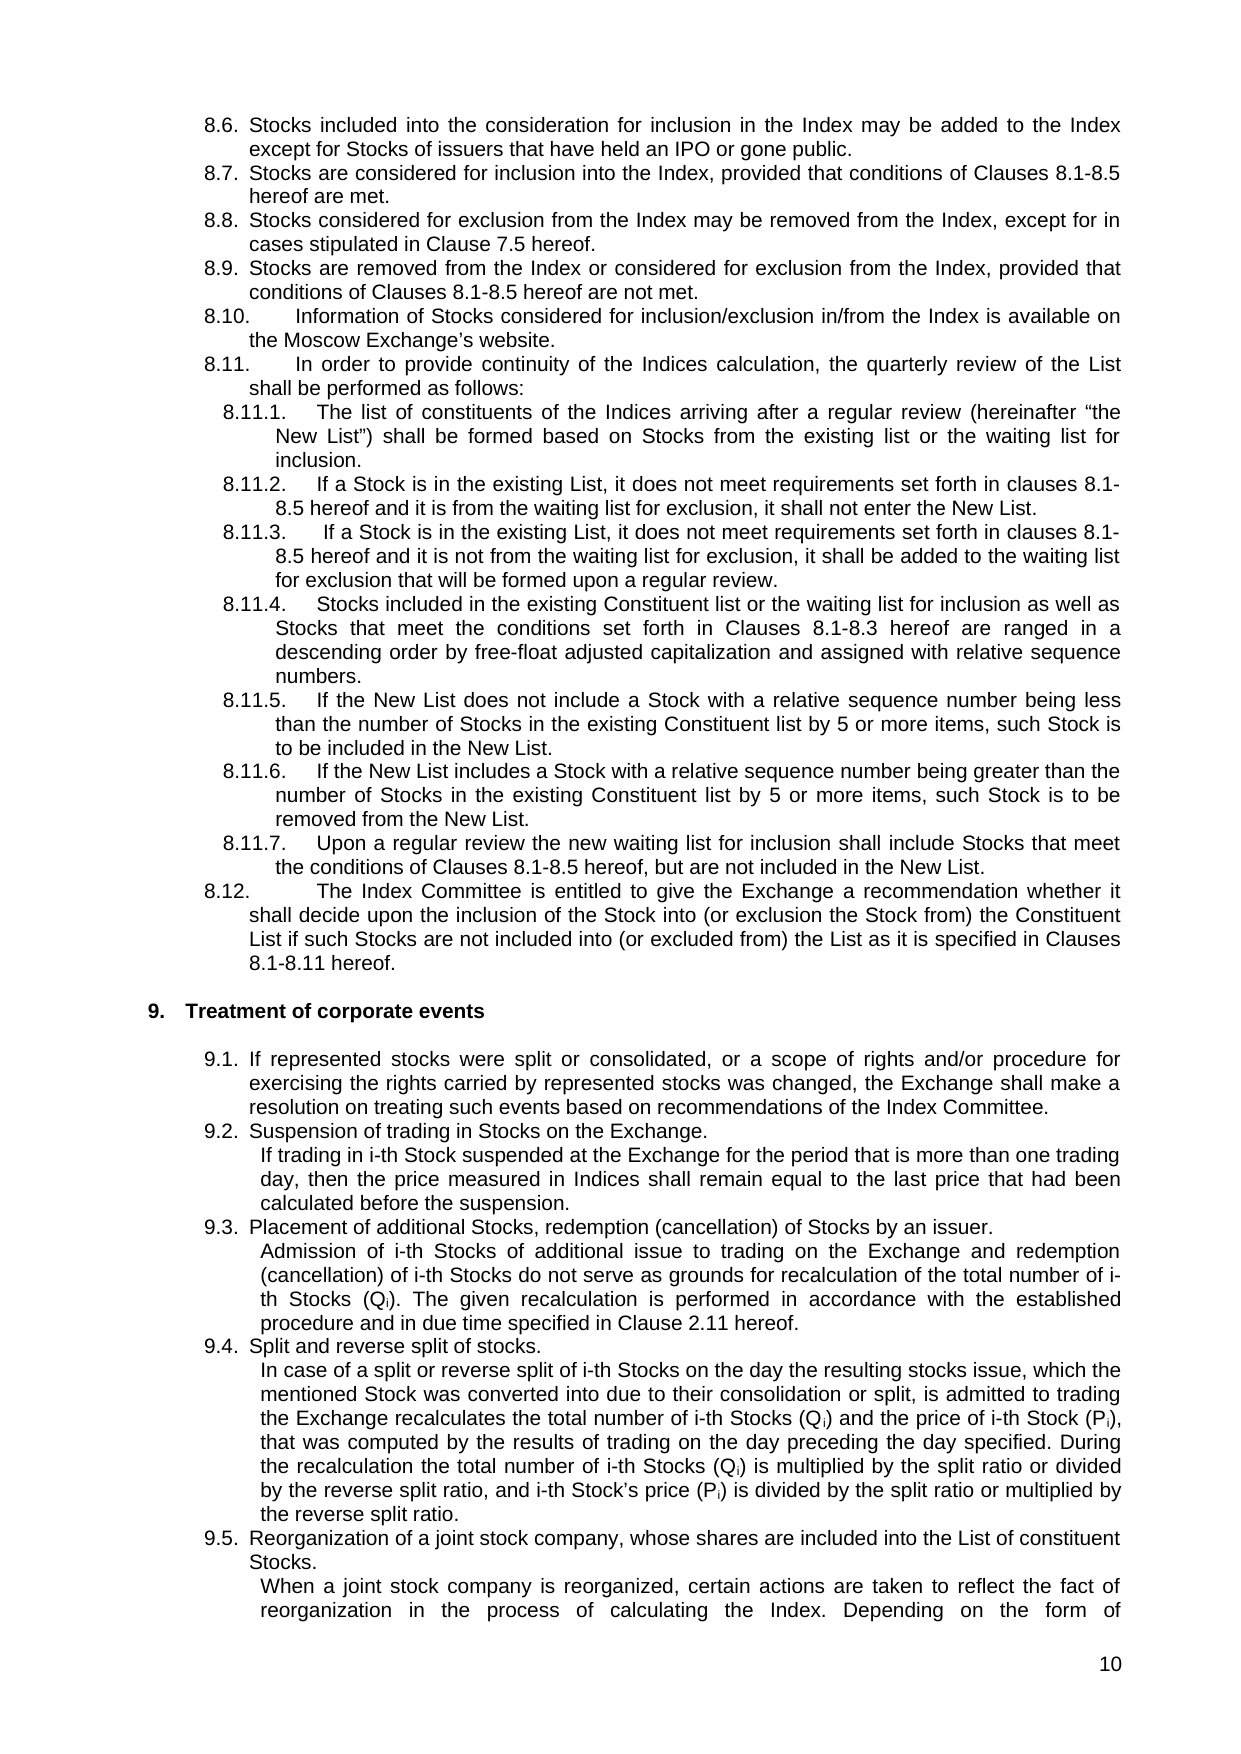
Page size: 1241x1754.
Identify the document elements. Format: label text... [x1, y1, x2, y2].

list Split and reverse split of stocks. [204, 1334, 1122, 1358]
list Stocks considered for exclusion from the Index may be removed from the Index, except for in cases stipulated in Clause 7.5 hereof. [204, 208, 1122, 256]
text Admission of i-th Stocks of additional issue to trading on the Exchange and redemption (cancellation) of i-th Stocks do not serve as grounds for recalculation of the total number of i-th Stocks (Qi). The given recalculation is performed in accordance with the established procedure and in due time specified in Clause 2.11 hereof. [260, 1238, 1122, 1334]
text In case of a split or reverse split of i-th Stocks on the day the resulting stocks issue, which the mentioned Stock was converted into due to their consolidation or split, is admitted to trading the Exchange recalculates the total number of i-th Stocks (Qi) and the price of i-th Stock (Pi), that was computed by the results of trading on the day preceding the day specified. During the recalculation the total number of i-th Stocks (Qi) is multiplied by the split ratio or divided by the reverse split ratio, and i-th Stock’s price (Pi) is divided by the split ratio or multiplied by the reverse split ratio. [260, 1358, 1122, 1526]
list Stocks are removed from the Index or considered for exclusion from the Index, provided that conditions of Clauses 8.1-8.5 hereof are not met. [204, 256, 1122, 304]
text If trading in i-th Stock suspended at the Exchange for the period that is more than one trading day, then the price measured in Indices shall remain equal to the last price that had been calculated before the suspension. [260, 1143, 1122, 1214]
list Stocks included in the existing Constituent list or the waiting list for inclusion as well as Stocks that meet the conditions set forth in Clauses 8.1-8.3 hereof are ranged in a descending order by free-float adjusted capitalization and assigned with relative sequence numbers. [223, 592, 1122, 687]
list Placement of additional Stocks, redemption (cancellation) of Stocks by an issuer. [204, 1214, 1122, 1238]
list Stocks included into the consideration for inclusion in the Index may be added to the Index except for Stocks of issuers that have held an IPO or gone public. [204, 112, 1122, 160]
list Stocks are considered for inclusion into the Index, provided that conditions of Clauses 8.1-8.5 hereof are met. [204, 160, 1122, 208]
list If represented stocks were split or consolidated, or a scope of rights and/or procedure for exercising the rights carried by represented stocks was changed, the Exchange shall make a resolution on treating such events based on recommendations of the Index Committee. [204, 1047, 1122, 1119]
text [260, 1574, 1122, 1622]
list Reorganization of a joint stock company, whose shares are included into the List of constituent Stocks. [204, 1526, 1122, 1574]
list Upon a regular review the new waiting list for inclusion shall include Stocks that meet the conditions of Clauses 8.1-8.5 hereof, but are not included in the New List. [223, 831, 1122, 879]
list The Index Committee is entitled to give the Exchange a recommendation whether it shall decide upon the inclusion of the Stock into (or exclusion the Stock from) the Constituent List if such Stocks are not included into (or excluded from) the List as it is specified in Clauses 8.1-8.11 hereof. [204, 879, 1122, 975]
list If a Stock is in the existing List, it does not meet requirements set forth in clauses 8.1-8.5 hereof and it is from the waiting list for exclusion, it shall not enter the New List. [223, 472, 1122, 520]
list Suspension of trading in Stocks on the Exchange. [204, 1119, 1122, 1143]
list Treatment of corporate events [148, 999, 1122, 1023]
list If a Stock is in the existing List, it does not meet requirements set forth in clauses 8.1-8.5 hereof and it is not from the waiting list for exclusion, it shall be added to the waiting list for exclusion that will be formed upon a regular review. [223, 520, 1122, 592]
list If the New List includes a Stock with a relative sequence number being greater than the number of Stocks in the existing Constituent list by 5 or more items, such Stock is to be removed from the New List. [223, 759, 1122, 831]
list If the New List does not include a Stock with a relative sequence number being less than the number of Stocks in the existing Constituent list by 5 or more items, such Stock is to be included in the New List. [223, 687, 1122, 759]
list Information of Stocks considered for inclusion/exclusion in/from the Index is available on the Moscow Exchange’s website. [204, 304, 1122, 352]
list The list of constituents of the Indices arriving after a regular review (hereinafter “the New List”) shall be formed based on Stocks from the existing list or the waiting list for inclusion. [223, 400, 1122, 472]
list In order to provide continuity of the Indices calculation, the quarterly review of the List shall be performed as follows: [204, 352, 1122, 400]
